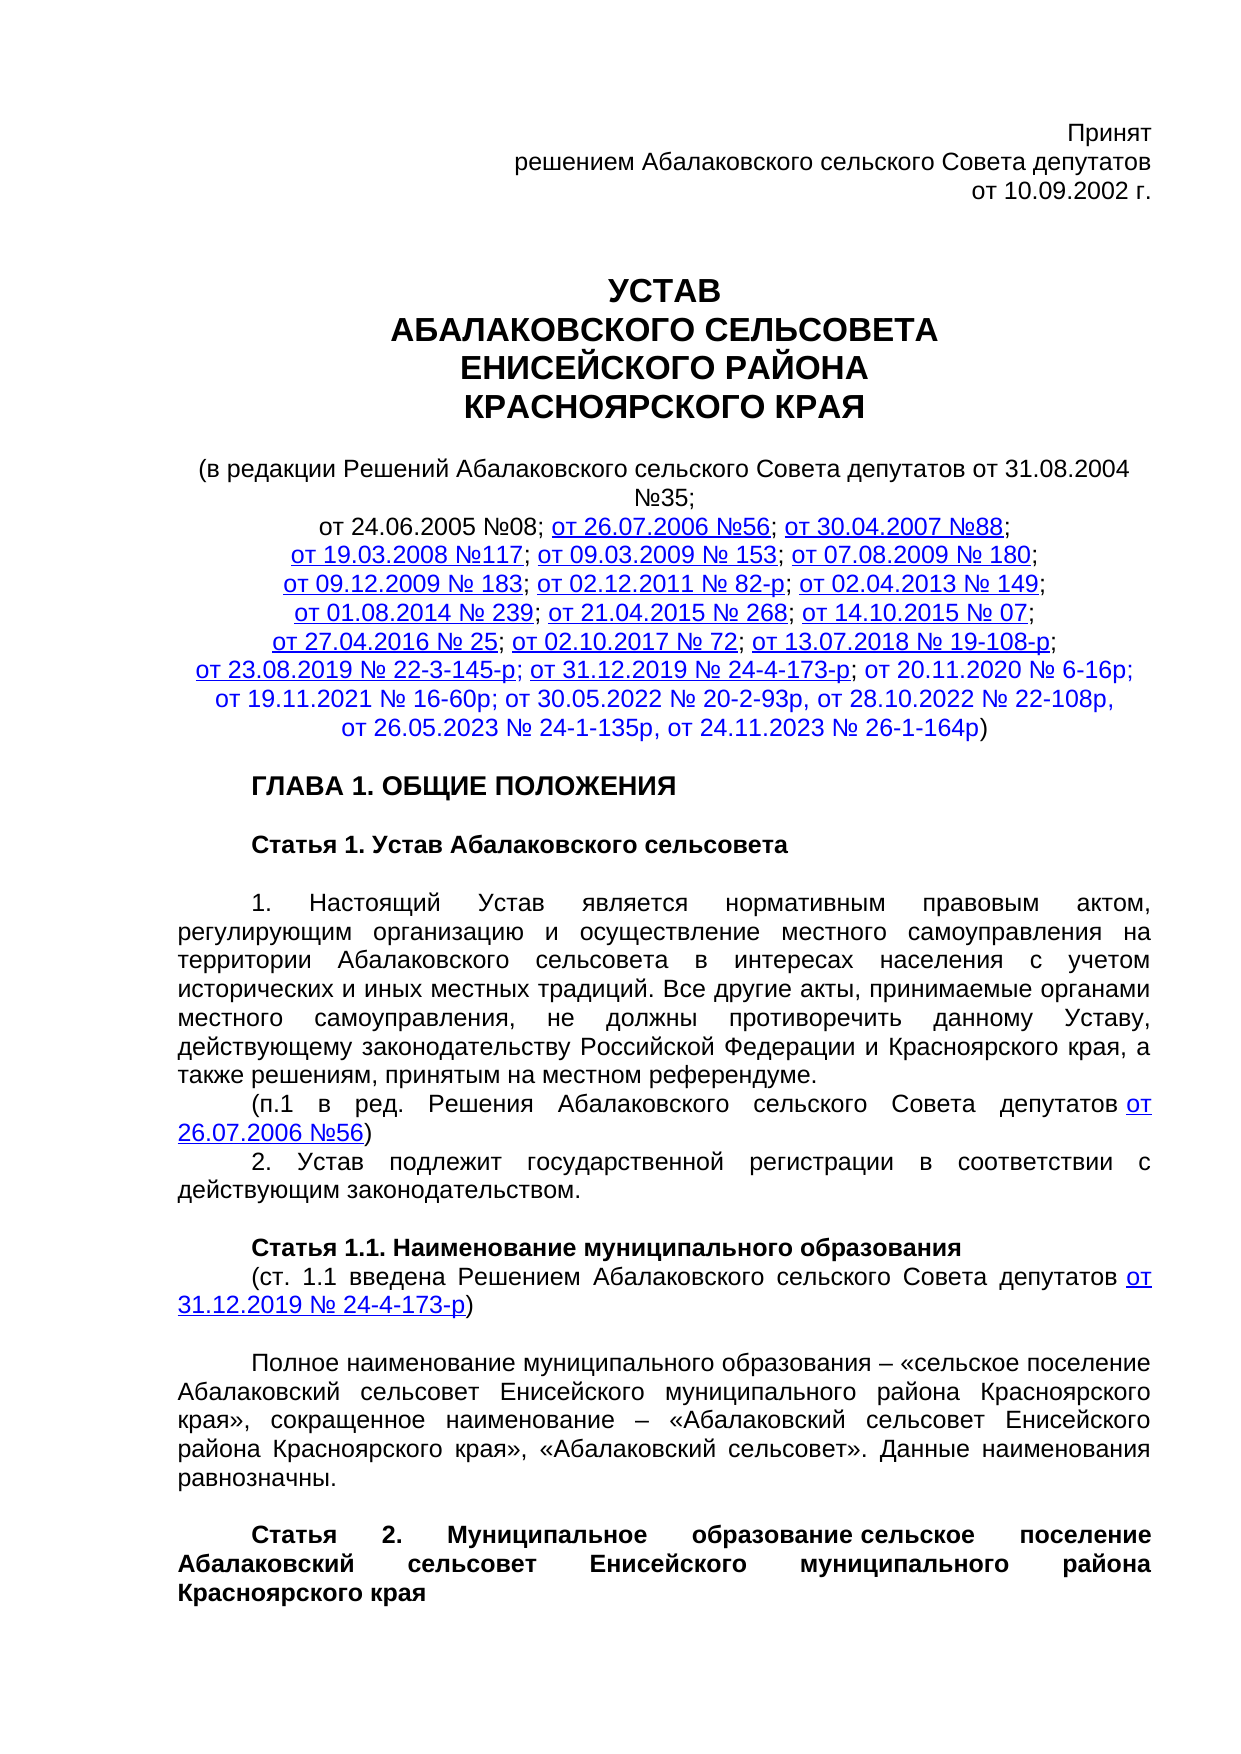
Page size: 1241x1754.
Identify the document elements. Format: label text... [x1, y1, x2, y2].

text 2. Устав подлежит государственной регистрации в соответствии с действующим законодательством. [177, 1147, 1152, 1204]
text от 19.11.2021 № 16-60р; от 30.05.2022 № 20-2-93р, от 28.10.2022 № 22-108р, от 26.05.2023 № 24-1-135р, от 24.11.2023 № 26-1-164р) [177, 684, 1152, 742]
text от 19.03.2008 №117; от 09.03.2009 № 153; от 07.08.2009 № 180; [177, 540, 1152, 569]
text от 01.08.2014 № 239; от 21.04.2015 № 268; от 14.10.2015 № 07; [177, 598, 1152, 627]
text от 09.12.2009 № 183; от 02.12.2011 № 82-р; от 02.04.2013 № 149; [177, 569, 1152, 598]
text (п.1 в ред. Решения Абалаковского сельского Совета депутатов от 26.07.2006 №56) [177, 1089, 1152, 1147]
text УСТАВ [177, 272, 1152, 310]
text ГЛАВА 1. ОБЩИЕ ПОЛОЖЕНИЯ [177, 770, 1152, 802]
text от 24.06.2005 №08; от 26.07.2006 №56; от 30.04.2007 №88; [177, 512, 1152, 540]
text ЕНИСЕЙСКОГО РАЙОНА [177, 348, 1152, 387]
text от 23.08.2019 № 22-3-145-р; от 31.12.2019 № 24-4-173-р; от 20.11.2020 № 6-16р; [177, 655, 1152, 684]
text от 27.04.2016 № 25; от 02.10.2017 № 72; от 13.07.2018 № 19-108-р; [177, 627, 1152, 655]
text 1. Настоящий Устав является нормативным правовым актом, регулирующим организацию и осуществление местного самоуправления на территории Абалаковского сельсовета в интересах населения с учетом исторических и иных местных традиций. Все другие акты, принимаемые органами местного самоуправления, не должны противоречить данному Уставу, действующему законодательству Российской Федерации и Красноярского края, а также решениям, принятым на местном референдуме. [177, 888, 1152, 1089]
text Статья 2. Муниципальное образование сельское поселение Абалаковский сельсовет Енисейского муниципального района Красноярского края [177, 1520, 1152, 1607]
text Статья 1.1. Наименование муниципального образования [177, 1233, 1152, 1262]
text (ст. 1.1 введена Решением Абалаковского сельского Совета депутатов от 31.12.2019 № 24-4-173-р) [177, 1262, 1152, 1319]
text КРАСНОЯРСКОГО КРАЯ [177, 387, 1152, 425]
text Статья 1. Устав Абалаковского сельсовета [177, 830, 1152, 859]
text (в редакции Решений Абалаковского сельского Совета депутатов от 31.08.2004 №35; [177, 454, 1152, 512]
text АБАЛАКОВСКОГО СЕЛЬСОВЕТА [177, 310, 1152, 348]
text Принят [177, 118, 1152, 147]
text решением Абалаковского сельского Совета депутатов [177, 147, 1152, 176]
text Полное наименование муниципального образования – «сельское поселение Абалаковский сельсовет Енисейского муниципального района Красноярского края», сокращенное наименование – «Абалаковский сельсовет Енисейского района Красноярского края», «Абалаковский сельсовет». Данные наименования равнозначны. [177, 1348, 1152, 1492]
text от 10.09.2002 г. [177, 176, 1152, 204]
